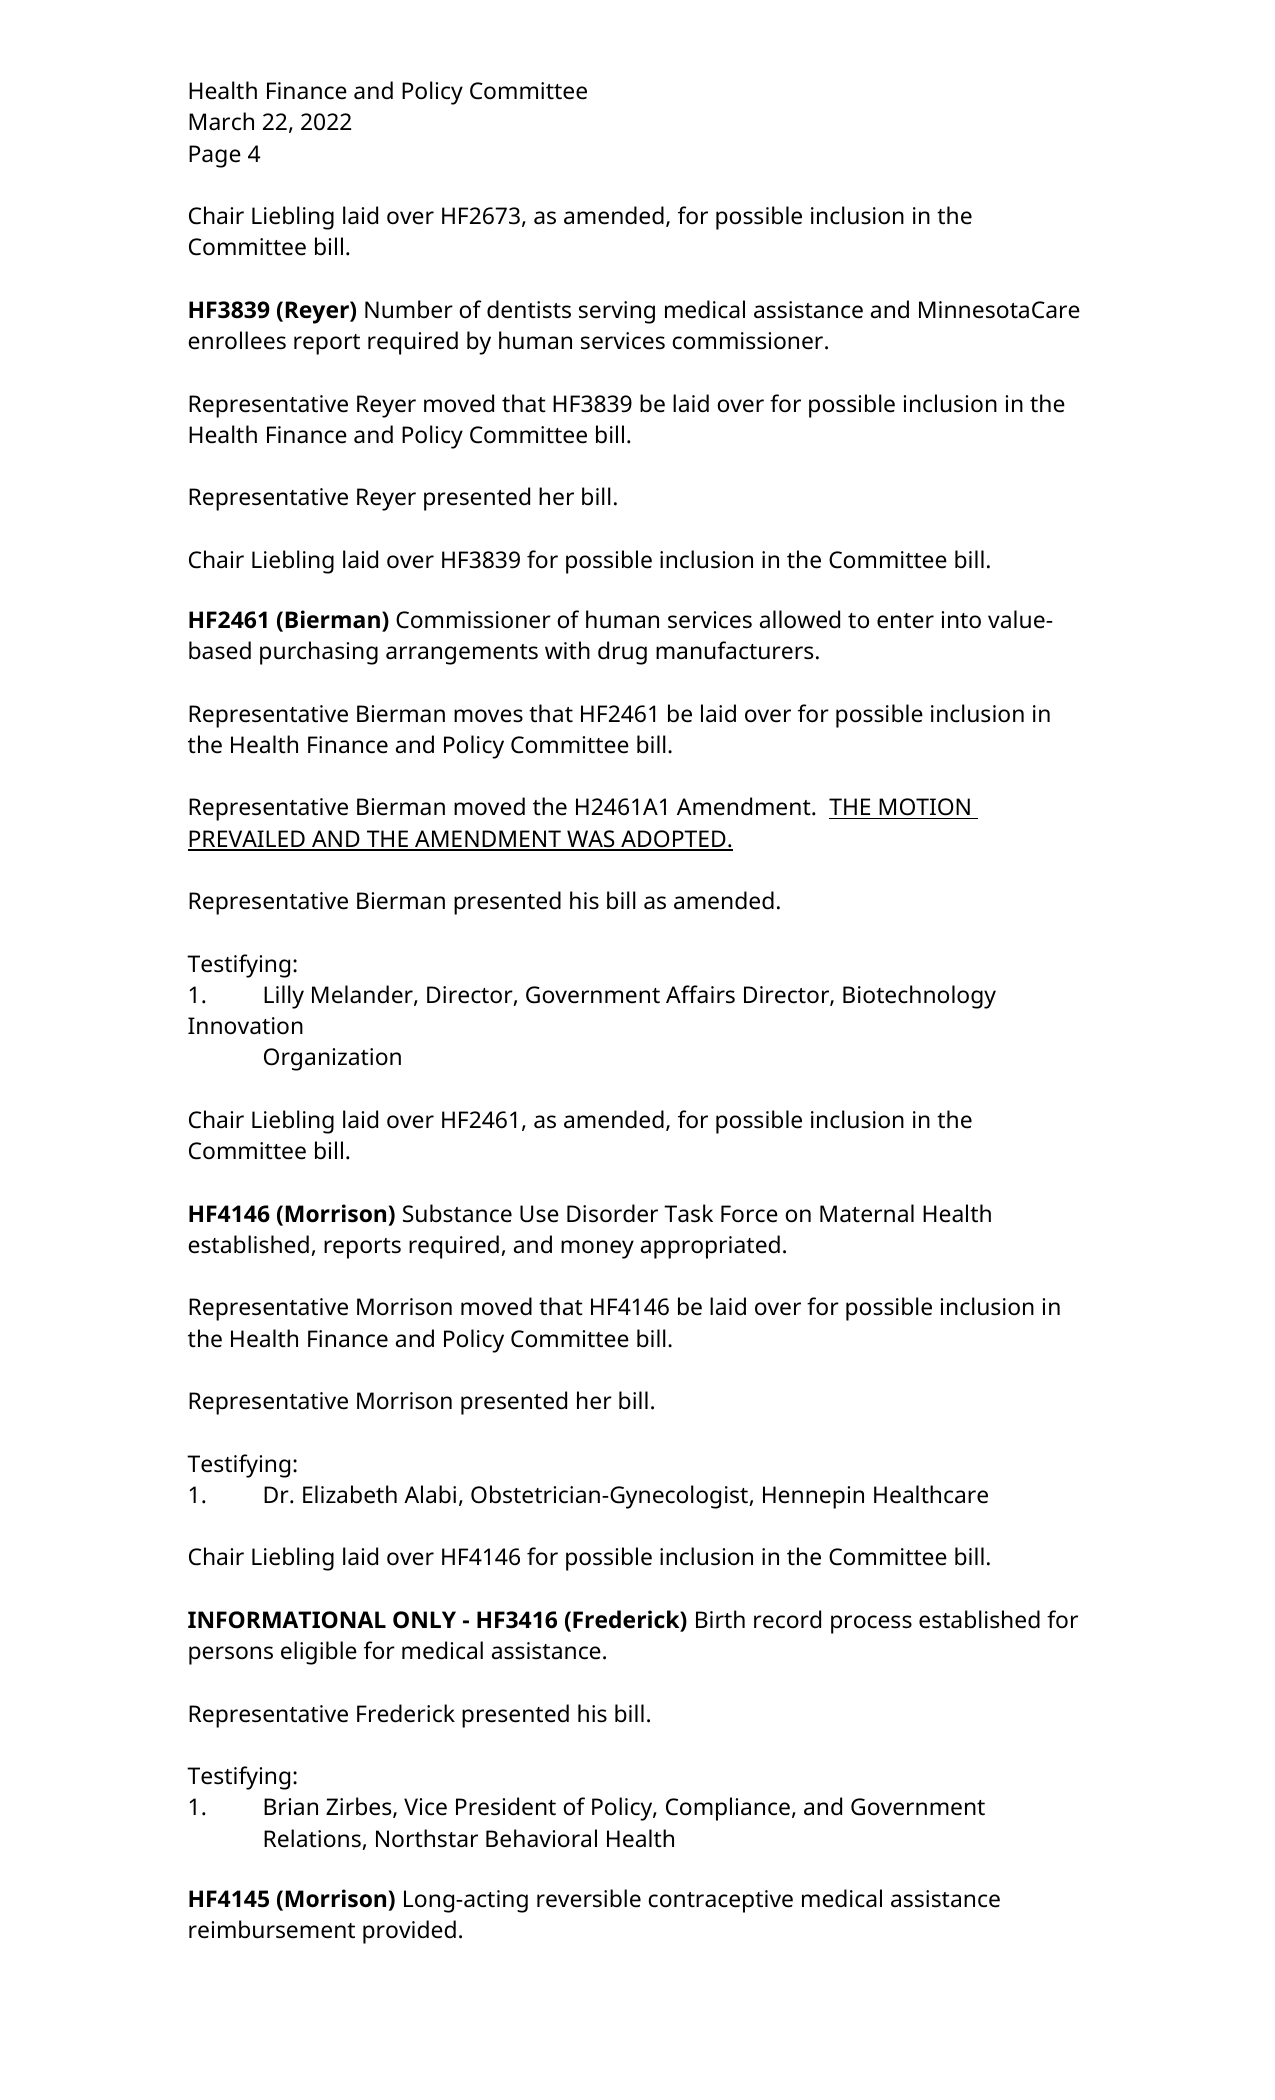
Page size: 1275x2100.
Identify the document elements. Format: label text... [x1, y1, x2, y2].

text Testifying: [187, 1760, 1087, 1791]
text Representative Morrison moved that HF4146 be laid over for possible inclusion in the Health Finance and Policy Committee bill. [187, 1291, 1087, 1354]
text 1. Brian Zirbes, Vice President of Policy, Compliance, and Government Relations, Northstar Behavioral Health [187, 1791, 1087, 1854]
text Representative Bierman moved the H2461A1 Amendment. THE MOTION PREVAILED AND THE AMENDMENT WAS ADOPTED. [187, 791, 1087, 854]
text Representative Frederick presented his bill. [187, 1697, 1087, 1729]
text Testifying: [187, 1447, 1087, 1479]
text 1. Dr. Elizabeth Alabi, Obstetrician-Gynecologist, Hennepin Healthcare [187, 1479, 1087, 1510]
text HF3839 (Reyer) Number of dentists serving medical assistance and MinnesotaCare enrollees report required by human services commissioner. [187, 294, 1087, 356]
text Chair Liebling laid over HF4146 for possible inclusion in the Committee bill. [187, 1541, 1087, 1572]
text Chair Liebling laid over HF2673, as amended, for possible inclusion in the Committee bill. [187, 200, 1087, 262]
text HF2461 (Bierman) Commissioner of human services allowed to enter into value-based purchasing arrangements with drug manufacturers. [187, 604, 1087, 666]
text INFORMATIONAL ONLY - HF3416 (Frederick) Birth record process established for persons eligible for medical assistance. [187, 1604, 1087, 1666]
text Chair Liebling laid over HF2461, as amended, for possible inclusion in the Committee bill. [187, 1104, 1087, 1166]
text HF4146 (Morrison) Substance Use Disorder Task Force on Maternal Health established, reports required, and money appropriated. [187, 1197, 1087, 1260]
text Representative Bierman presented his bill as amended. [187, 885, 1087, 916]
text Representative Morrison presented her bill. [187, 1385, 1087, 1416]
text Representative Reyer presented her bill. [187, 481, 1087, 512]
text Organization [187, 1041, 1087, 1072]
text HF4145 (Morrison) Long-acting reversible contraceptive medical assistance reimbursement provided. [187, 1882, 1087, 1945]
text Testifying: [187, 947, 1087, 979]
text 1. Lilly Melander, Director, Government Affairs Director, Biotechnology Innovation [187, 979, 1087, 1041]
text Chair Liebling laid over HF3839 for possible inclusion in the Committee bill. [187, 544, 1087, 575]
text Representative Reyer moved that HF3839 be laid over for possible inclusion in the Health Finance and Policy Committee bill. [187, 387, 1087, 450]
text Representative Bierman moves that HF2461 be laid over for possible inclusion in the Health Finance and Policy Committee bill. [187, 697, 1087, 760]
